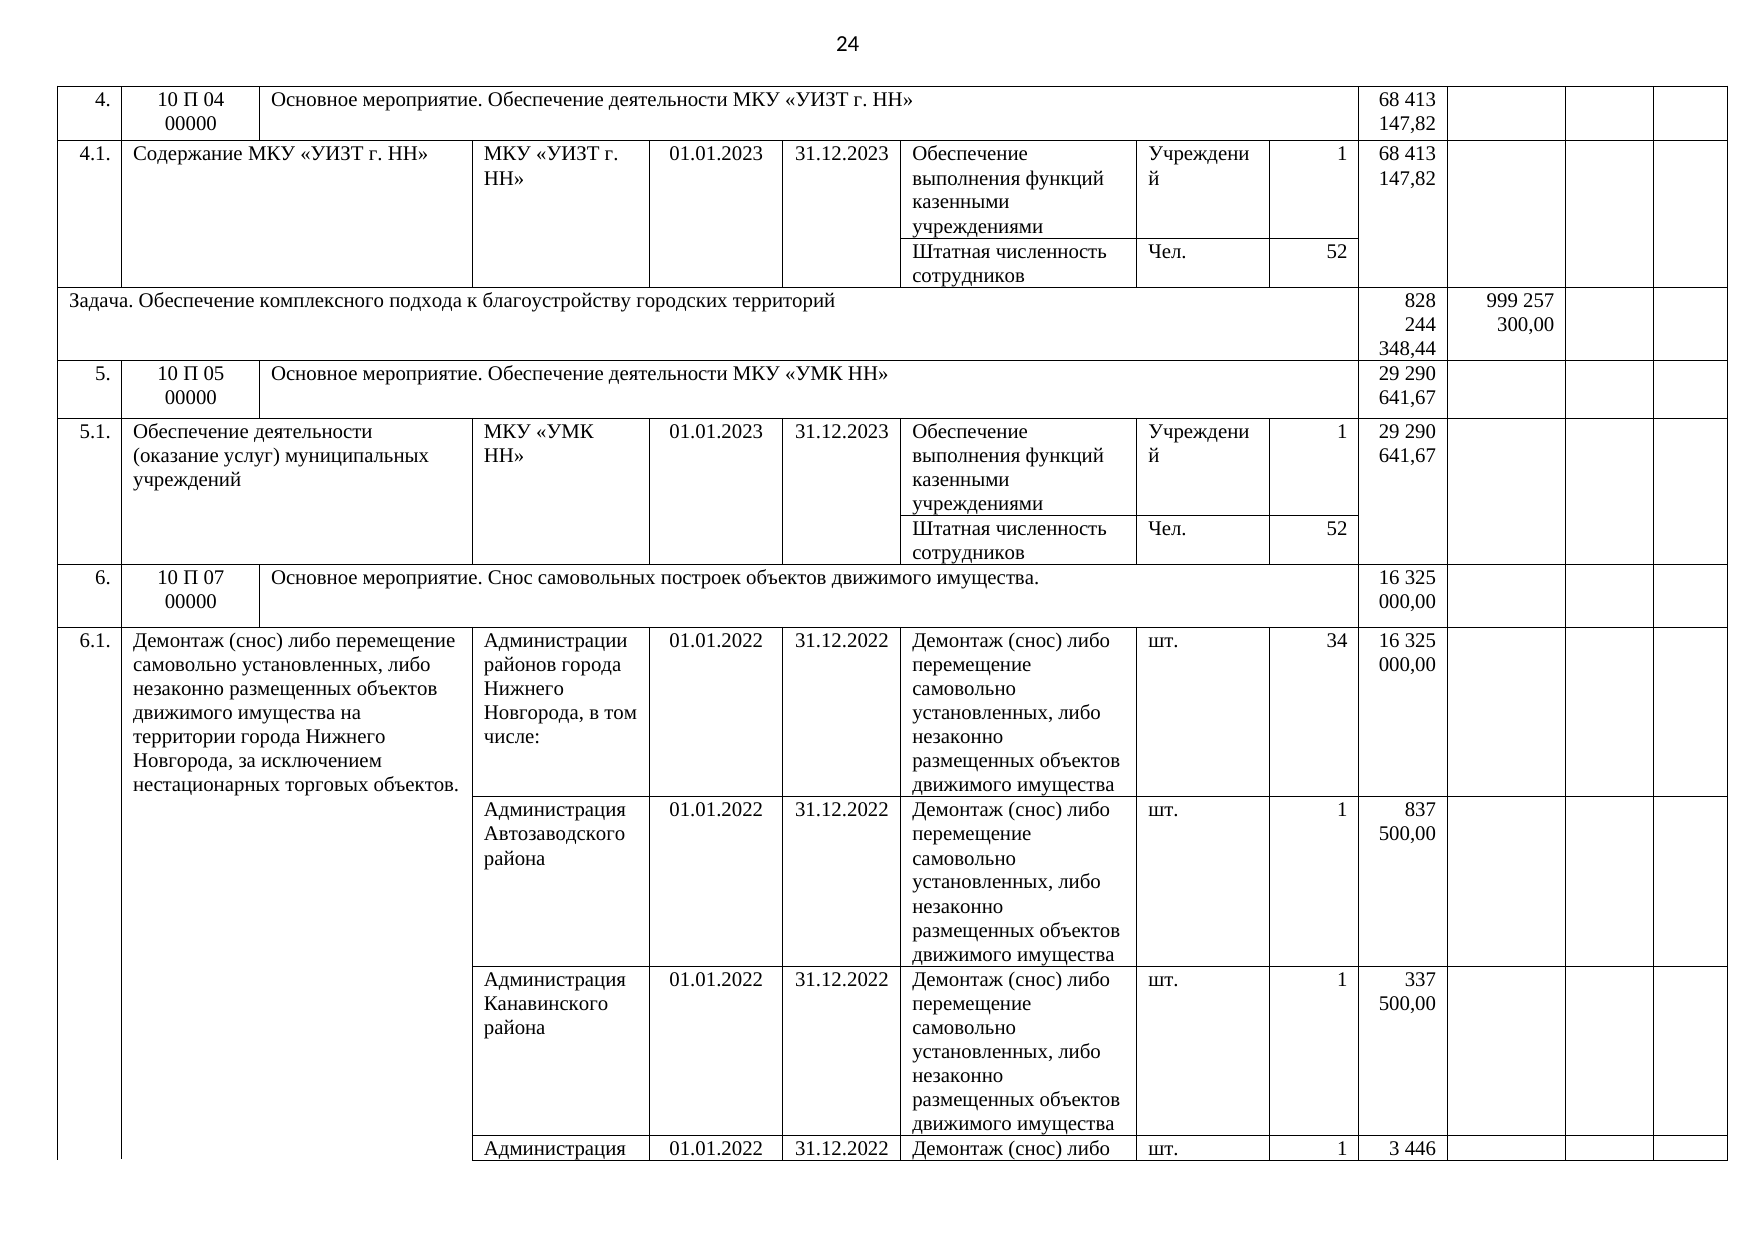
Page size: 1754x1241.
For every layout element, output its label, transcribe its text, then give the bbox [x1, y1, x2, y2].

table_cell [1448, 797, 1565, 966]
table_cell Обеспечение выполнения функций казенными учреждениями [901, 141, 1136, 238]
table_cell [1566, 967, 1653, 1135]
table_cell [1654, 419, 1727, 564]
table_cell Основное мероприятие. Снос самовольных построек объектов движимого имущества. [260, 565, 1358, 627]
table_cell шт. [1137, 797, 1269, 966]
table_cell Демонтаж (снос) либо перемещение самовольно установленных, либо незаконно размещенных объектов движимого имущества [901, 797, 1136, 966]
table_cell Обеспечение деятельности (оказание услуг) муниципальных учреждений [122, 419, 472, 564]
table_cell [1448, 361, 1565, 418]
table_cell Демонтаж (снос) либо перемещение самовольно установленных, либо незаконно размещенных объектов движимого имущества [901, 628, 1136, 796]
table_cell 837 500,00 [1359, 797, 1447, 966]
table_cell 16 325 000,00 [1359, 628, 1447, 796]
table_cell 1 [1270, 797, 1358, 966]
table_cell Штатная численность сотрудников [901, 516, 1136, 564]
table_cell Администрация Канавинского района [473, 967, 649, 1135]
table_cell 31.12.2022 [783, 1136, 900, 1160]
table_cell [1566, 419, 1653, 564]
table_cell [1566, 288, 1653, 360]
table_cell [1566, 87, 1653, 140]
table_cell [1448, 628, 1565, 796]
table_cell Учреждений [1137, 141, 1269, 238]
table_cell 6. [58, 565, 121, 627]
table_cell шт. [1137, 1136, 1269, 1160]
table_cell 01.01.2022 [650, 1136, 782, 1160]
table_cell Администрация Автозаводского района [473, 797, 649, 966]
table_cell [901, 1136, 1136, 1160]
table_cell Штатная численность сотрудников [901, 239, 1136, 287]
table_cell Содержание МКУ «УИЗТ г. НН» [122, 141, 472, 287]
table_cell 4.1. [58, 141, 121, 287]
table_cell 3 446 012,56 [1359, 1136, 1447, 1160]
table_cell [1448, 87, 1565, 140]
table_cell Чел. [1137, 239, 1269, 287]
table_cell [1448, 565, 1565, 627]
table_cell 10 П 05 00000 [122, 361, 259, 418]
table_cell 10 П 07 00000 [122, 565, 259, 627]
table_cell [1448, 419, 1565, 564]
table_cell 31.12.2022 [783, 967, 900, 1135]
table_cell Демонтаж (снос) либо перемещение самовольно установленных, либо незаконно размещенных объектов движимого имущества [901, 967, 1136, 1135]
table_cell Основное мероприятие. Обеспечение деятельности МКУ «УМК НН» [260, 361, 1358, 418]
table_cell шт. [1137, 628, 1269, 796]
table_cell 01.01.2022 [650, 797, 782, 966]
table_cell [1654, 288, 1727, 360]
table_cell Демонтаж (снос) либо перемещение самовольно установленных, либо незаконно размещенных объектов движимого имущества на территории города Нижнего Новгорода, за исключением нестационарных торговых объектов. [122, 628, 472, 1160]
table_cell [1654, 565, 1727, 627]
table_cell [1654, 628, 1727, 796]
table_cell 31.12.2023 [783, 141, 900, 287]
table_cell 52 [1270, 516, 1358, 564]
table_cell 31.12.2022 [783, 797, 900, 966]
table_cell 31.12.2023 [783, 419, 900, 564]
table_cell [1566, 797, 1653, 966]
table_cell Задача. Обеспечение комплексного подхода к благоустройству городских территорий [58, 288, 1358, 360]
table_cell [1654, 141, 1727, 287]
table_cell [1654, 1136, 1727, 1160]
table_cell 01.01.2023 [650, 419, 782, 564]
table_cell 34 [1270, 628, 1358, 796]
table_cell 01.01.2023 [650, 141, 782, 287]
table_cell МКУ «УИЗТ г. НН» [473, 141, 649, 287]
table_cell [1448, 967, 1565, 1135]
table_cell Чел. [1137, 516, 1269, 564]
table_cell [1566, 361, 1653, 418]
table_cell 10 П 04 00000 [122, 87, 259, 140]
table_cell 6.1. [58, 628, 122, 1160]
table_cell шт. [1137, 967, 1269, 1135]
table_cell 5. [58, 361, 121, 418]
table_cell 68 413 147,82 [1359, 87, 1447, 140]
table_cell [1654, 87, 1727, 140]
table_cell 01.01.2022 [650, 967, 782, 1135]
table_cell 337 500,00 [1359, 967, 1447, 1135]
table_cell [1448, 1136, 1565, 1160]
table_cell Основное мероприятие. Обеспечение деятельности МКУ «УИЗТ г. НН» [260, 87, 1358, 140]
table_cell [1566, 141, 1653, 287]
table_cell 29 290 641,67 [1359, 419, 1447, 564]
table_cell 999 257 300,00 [1448, 288, 1565, 360]
table_cell [1566, 628, 1653, 796]
table_cell 01.01.2022 [650, 628, 782, 796]
table_cell 4. [58, 87, 121, 140]
table_cell 1 [1270, 419, 1358, 515]
table_cell 16 325 000,00 [1359, 565, 1447, 627]
table_cell 1 [1270, 967, 1358, 1135]
table_cell 52 [1270, 239, 1358, 287]
table_cell 1 [1270, 141, 1358, 238]
table_cell 828 244 348,44 [1359, 288, 1447, 360]
table_cell 68 413 147,82 [1359, 141, 1447, 287]
table_cell МКУ «УМК НН» [473, 419, 649, 564]
table_cell Учреждений [1137, 419, 1269, 515]
table_cell 1 [1270, 1136, 1358, 1160]
table_cell Обеспечение выполнения функций казенными учреждениями [901, 419, 1136, 515]
table_cell [1448, 141, 1565, 287]
table_cell Администрации районов города Нижнего Новгорода, в том числе: [473, 628, 649, 796]
table_cell [1654, 797, 1727, 966]
table_cell [1566, 565, 1653, 627]
table_cell [1566, 1136, 1653, 1160]
table_cell 29 290 641,67 [1359, 361, 1447, 418]
table_cell 5.1. [58, 419, 121, 564]
table_cell 31.12.2022 [783, 628, 900, 796]
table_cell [473, 1136, 649, 1160]
table_cell [1654, 967, 1727, 1135]
table_cell [1654, 361, 1727, 418]
